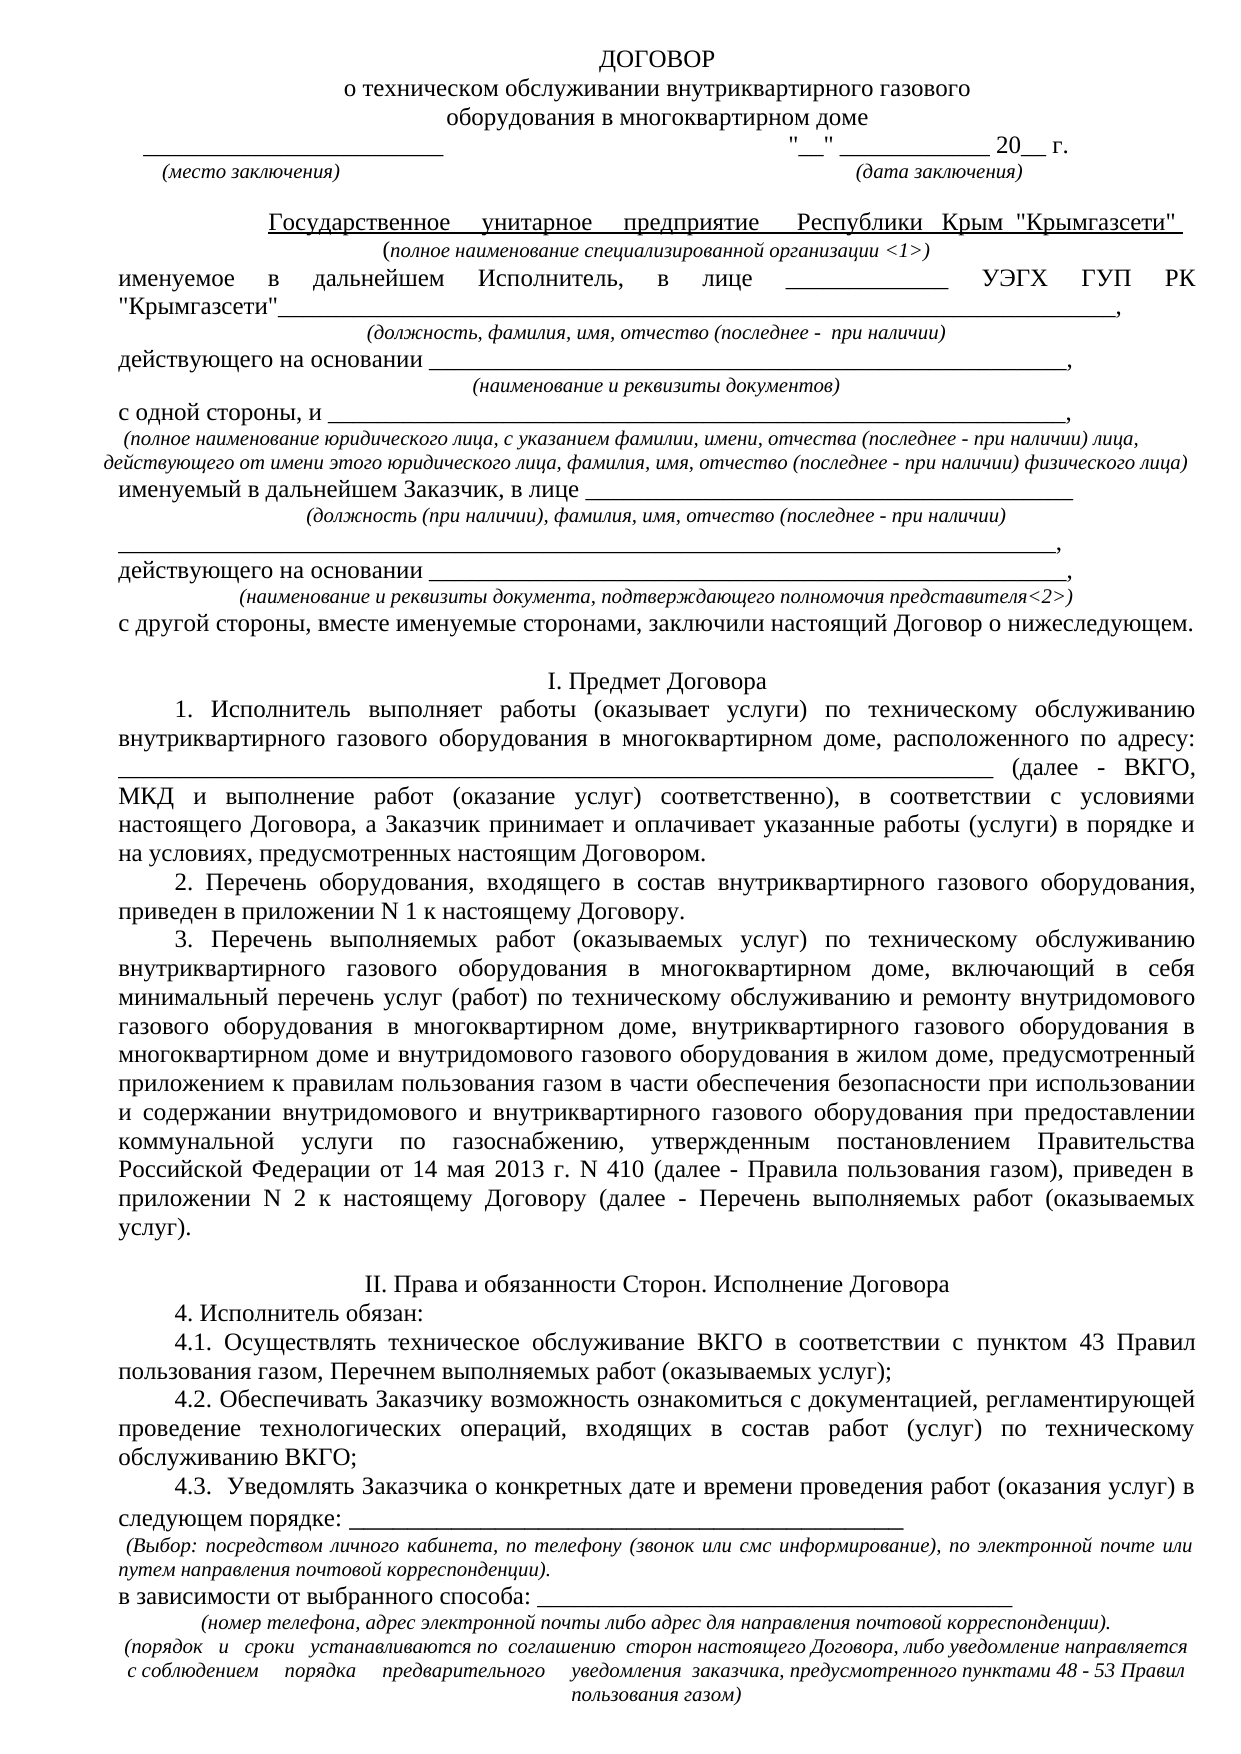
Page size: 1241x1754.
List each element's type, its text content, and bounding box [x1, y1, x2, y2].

text (Выбор: посредством личного кабинета, по телефону (звонок или смс информирование), по электронной почте или путем направления почтовой корреспонденции). [118, 1533, 1196, 1581]
text II. Права и обязанности Сторон. Исполнение Договора [118, 1269, 1196, 1298]
text 4.3. Уведомлять Заказчика о конкретных дате и времени проведения работ (оказания услуг) в следующем порядке: ______________________________________ [118, 1471, 1196, 1533]
text (наименование и реквизиты документа, подтверждающего полномочия представителя<2>) [118, 584, 1196, 608]
text 4.2. Обеспечивать Заказчику возможность ознакомиться с документацией, регламентирующей проведение технологических операций, входящих в состав работ (услуг) по техническому обслуживанию ВКГО; [118, 1384, 1196, 1471]
text 4. Исполнитель обязан: [118, 1298, 1196, 1327]
text (полное наименование специализированной организации <1>) [118, 236, 1196, 263]
text 3. Перечень выполняемых работ (оказываемых услуг) по техническому обслуживанию внутриквартирного газового оборудования в многоквартирном доме, включающий в себя минимальный перечень услуг (работ) по техническому обслуживанию и ремонту внутридомового газового оборудования в многоквартирном доме, внутриквартирного газового оборудования в многоквартирном доме и внутридомового газового оборудования в жилом доме, предусмотренный приложением к правилам пользования газом в части обеспечения безопасности при использовании и содержании внутридомового и внутриквартирного газового оборудования при предоставлении коммунальной услуги по газоснабжению, утвержденным постановлением Правительства Российской Федерации от 14 мая 2013 г. N 410 (далее - Правила пользования газом), приведен в приложении N 2 к настоящему Договору (далее - Перечень выполняемых работ (оказываемых услуг). [118, 924, 1196, 1241]
text в зависимости от выбранного способа: ______________________________________ [118, 1581, 1196, 1610]
text (наименование и реквизиты документов) [118, 373, 1196, 397]
text именуемое в дальнейшем Исполнитель, в лице _____________ УЭГХ ГУП РК "Крымгазсети"___________________________________________________________________, [118, 263, 1196, 320]
text действующего на основании ___________________________________________________, [118, 344, 1196, 373]
text (должность (при наличии), фамилия, имя, отчество (последнее - при наличии) [118, 503, 1196, 527]
text с другой стороны, вместе именуемые сторонами, заключили настоящий Договор о нижеследующем. [118, 608, 1196, 637]
text оборудования в многоквартирном доме [118, 102, 1196, 131]
text именуемый в дальнейшем Заказчик, в лице _______________________________________ [118, 474, 1196, 503]
text (место заключения) (дата заключения) [118, 159, 1196, 183]
text I. Предмет Договора [118, 666, 1196, 694]
text 2. Перечень оборудования, входящего в состав внутриквартирного газового оборудования, приведен в приложении N 1 к настоящему Договору. [118, 867, 1196, 924]
text ________________________ "__" ____________ 20__ г. [118, 131, 1196, 159]
text действующего на основании ___________________________________________________, [118, 555, 1196, 584]
text о техническом обслуживании внутриквартирного газового [118, 73, 1196, 102]
text 1. Исполнитель выполняет работы (оказывает услуги) по техническому обслуживанию внутриквартирного газового оборудования в многоквартирном доме, расположенного по адресу: ______________________________________________________________________ (далее - ВКГО, МКД и выполнение работ (оказание услуг) соответственно), в соответствии с условиями настоящего Договора, а Заказчик принимает и оплачивает указанные работы (услуги) в порядке и на условиях, предусмотренных настоящим Договором. [118, 694, 1196, 867]
text ___________________________________________________________________________, [118, 527, 1196, 555]
text (номер телефона, адрес электронной почты либо адрес для направления почтовой корреспонденции). [118, 1610, 1196, 1634]
text (полное наименование юридического лица, с указанием фамилии, имени, отчества (последнее - при наличии) лица, действующего от имени этого юридического лица, фамилия, имя, отчество (последнее - при наличии) физического лица) [103, 426, 1196, 474]
text 4.1. Осуществлять техническое обслуживание ВКГО в соответствии с пунктом 43 Правил пользования газом, Перечнем выполняемых работ (оказываемых услуг); [118, 1327, 1196, 1384]
text ДОГОВОР [118, 44, 1196, 73]
text (должность, фамилия, имя, отчество (последнее - при наличии) [118, 320, 1196, 344]
text (порядок и сроки устанавливаются по соглашению сторон настоящего Договора, либо уведомление направляется с соблюдением порядка предварительного уведомления заказчика, предусмотренного пунктами 48 - 53 Правил пользования газом) [118, 1634, 1196, 1706]
text Государственное унитарное предприятие Республики Крым "Крымгазсети" [118, 207, 1196, 236]
text с одной стороны, и ___________________________________________________________, [118, 397, 1196, 426]
